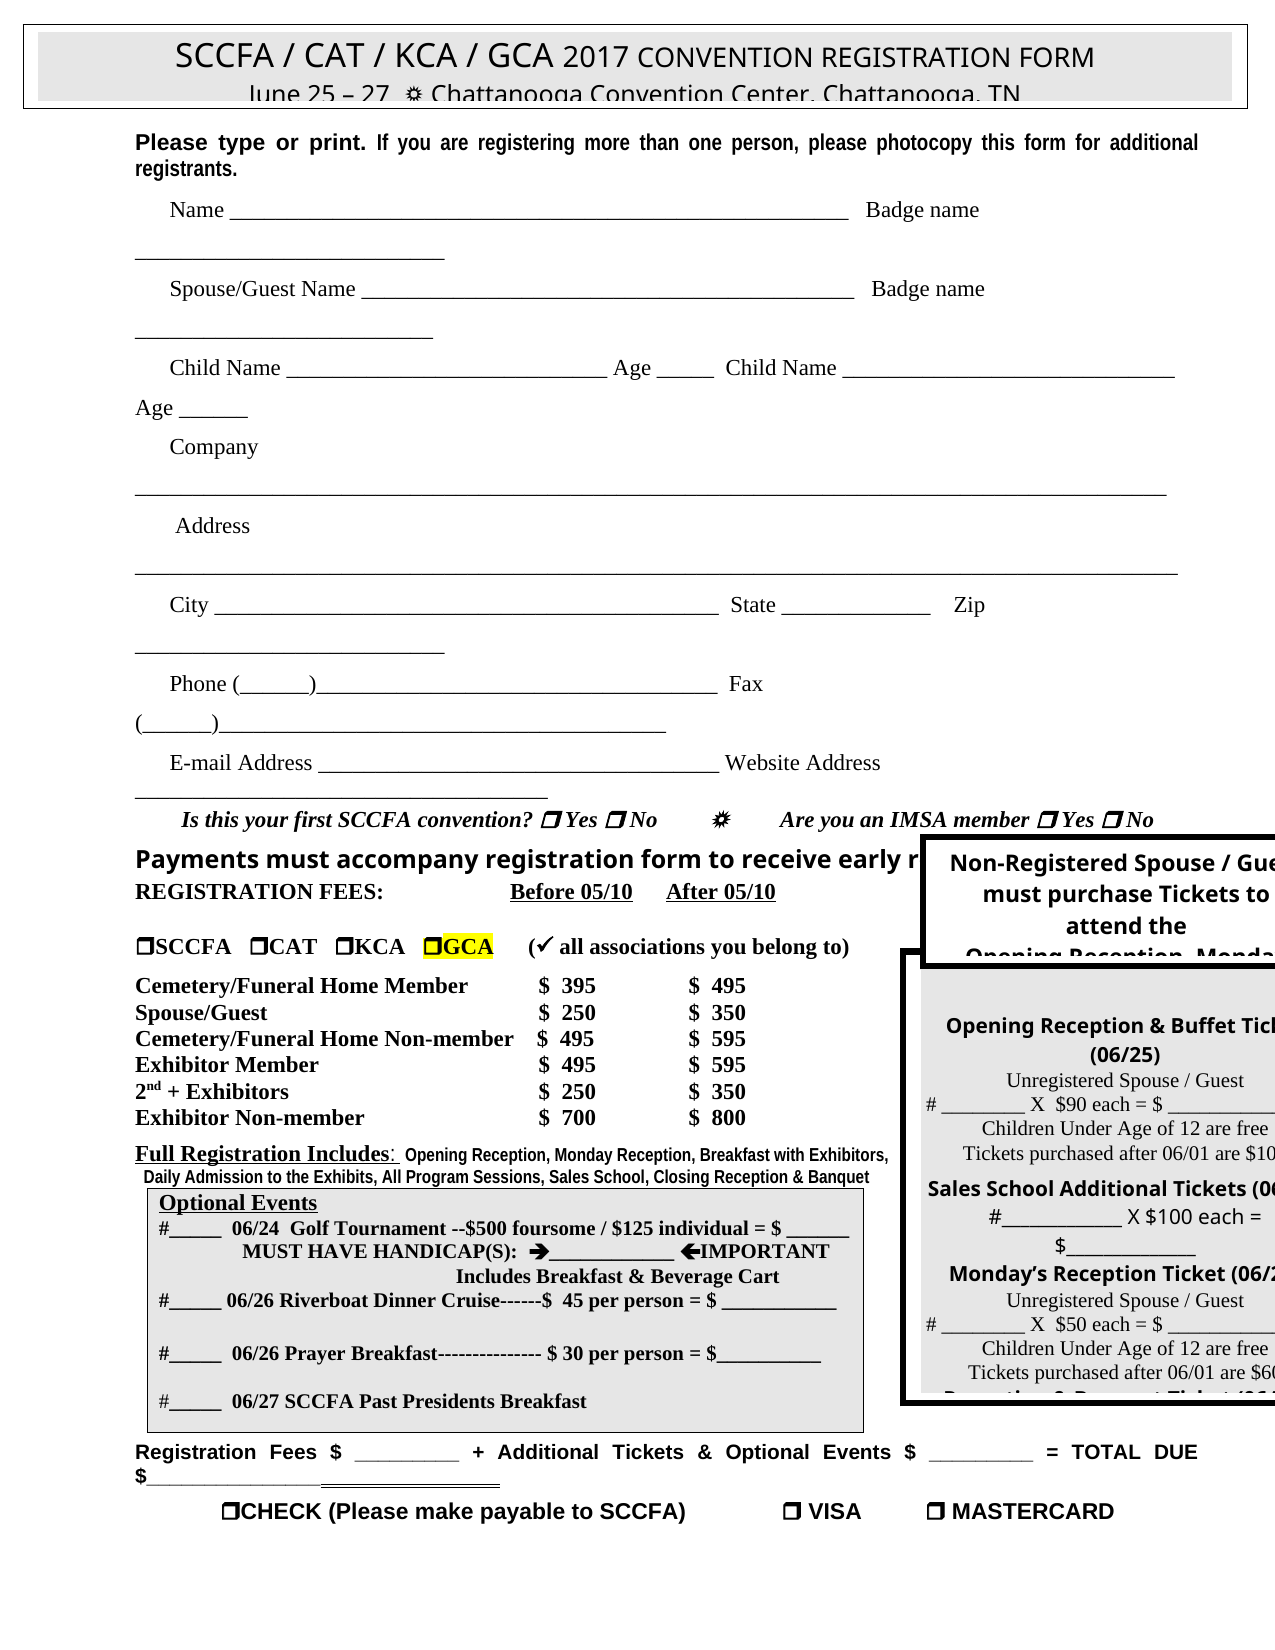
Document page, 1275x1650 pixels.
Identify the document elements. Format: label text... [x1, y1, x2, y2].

text Full Registration Includes: Opening Reception, Monday Reception, Breakfast with Exhibitors, [135, 1140, 900, 1166]
text Please type or print. If you are registering more than one person, please photocopy this form for additional registrants. [135, 129, 1200, 182]
text Exhibitor Member $ 495 $ 595 [135, 1051, 900, 1078]
text Registration Fees $ _________ + Additional Tickets & Optional Events $ _________ = TOTAL DUE $_______________ [135, 1440, 1200, 1488]
text Spouse/Guest Name ___________________________________________ Badge name __________________________ [135, 275, 1200, 341]
text SCCFA CAT KCA GCA ( all associations you belong to) [135, 933, 443, 959]
text Company __________________________________________________________________________________________ [135, 433, 1200, 499]
text Exhibitor Non-member $ 700 $ 800 [135, 1104, 900, 1130]
text Payments must accompany registration form to receive early registration discounts. [135, 841, 920, 875]
text Name ______________________________________________________ Badge name ___________________________ [135, 196, 1200, 262]
text Cemetery/Funeral Home Non-member $ 495 $ 595 [135, 1025, 900, 1051]
text Is this your first SCCFA convention? Yes No Are you an IMSA member Yes No [135, 806, 1200, 833]
table_header Optional Events #_____ 06/24 Golf Tournament --$500 foursome / $125 individual = $ ______ MUST HAVE HANDICAP(S): ____________ IMPORTANT Includes Breakfast & Beverage Cart #_____ 06/26 Riverboat Dinner Cruise------$ 45 per person = $ ___________ #_____ 06/26 Prayer Breakfast--------------- $ 30 per person = $__________ #_____ 06/27 SCCFA Past Presidents Breakfast [148, 1189, 863, 1432]
text REGISTRATION FEES: Before 05/10 After 05/10 [135, 878, 920, 933]
text 2nd + Exhibitors $ 250 $ 350 [135, 1078, 900, 1104]
text Spouse/Guest $ 250 $ 350 [135, 999, 900, 1025]
text Address ___________________________________________________________________________________________ [135, 512, 1200, 578]
text Daily Admission to the Exhibits, All Program Sessions, , Closing Reception & Banquet [135, 1166, 900, 1188]
text Phone (______)___________________________________ Fax (______)_______________________________________ [135, 670, 1200, 736]
text E-mail Address ___________________________________ Website Address ____________________________________ [135, 749, 1200, 802]
text Cemetery/Funeral Home Member $ 395 $ 495 [135, 972, 900, 999]
text Child Name ____________________________ Age _____ Child Name _____________________________ Age ______ [135, 354, 1200, 420]
text CHECK (Please make payable to SCCFA) VISA MASTERCARD [135, 1498, 1200, 1524]
text SCCFA CAT KCA GCA ( all associations you belong to) [493, 933, 920, 959]
text _____________ Zip ___________________________ [135, 591, 1200, 657]
